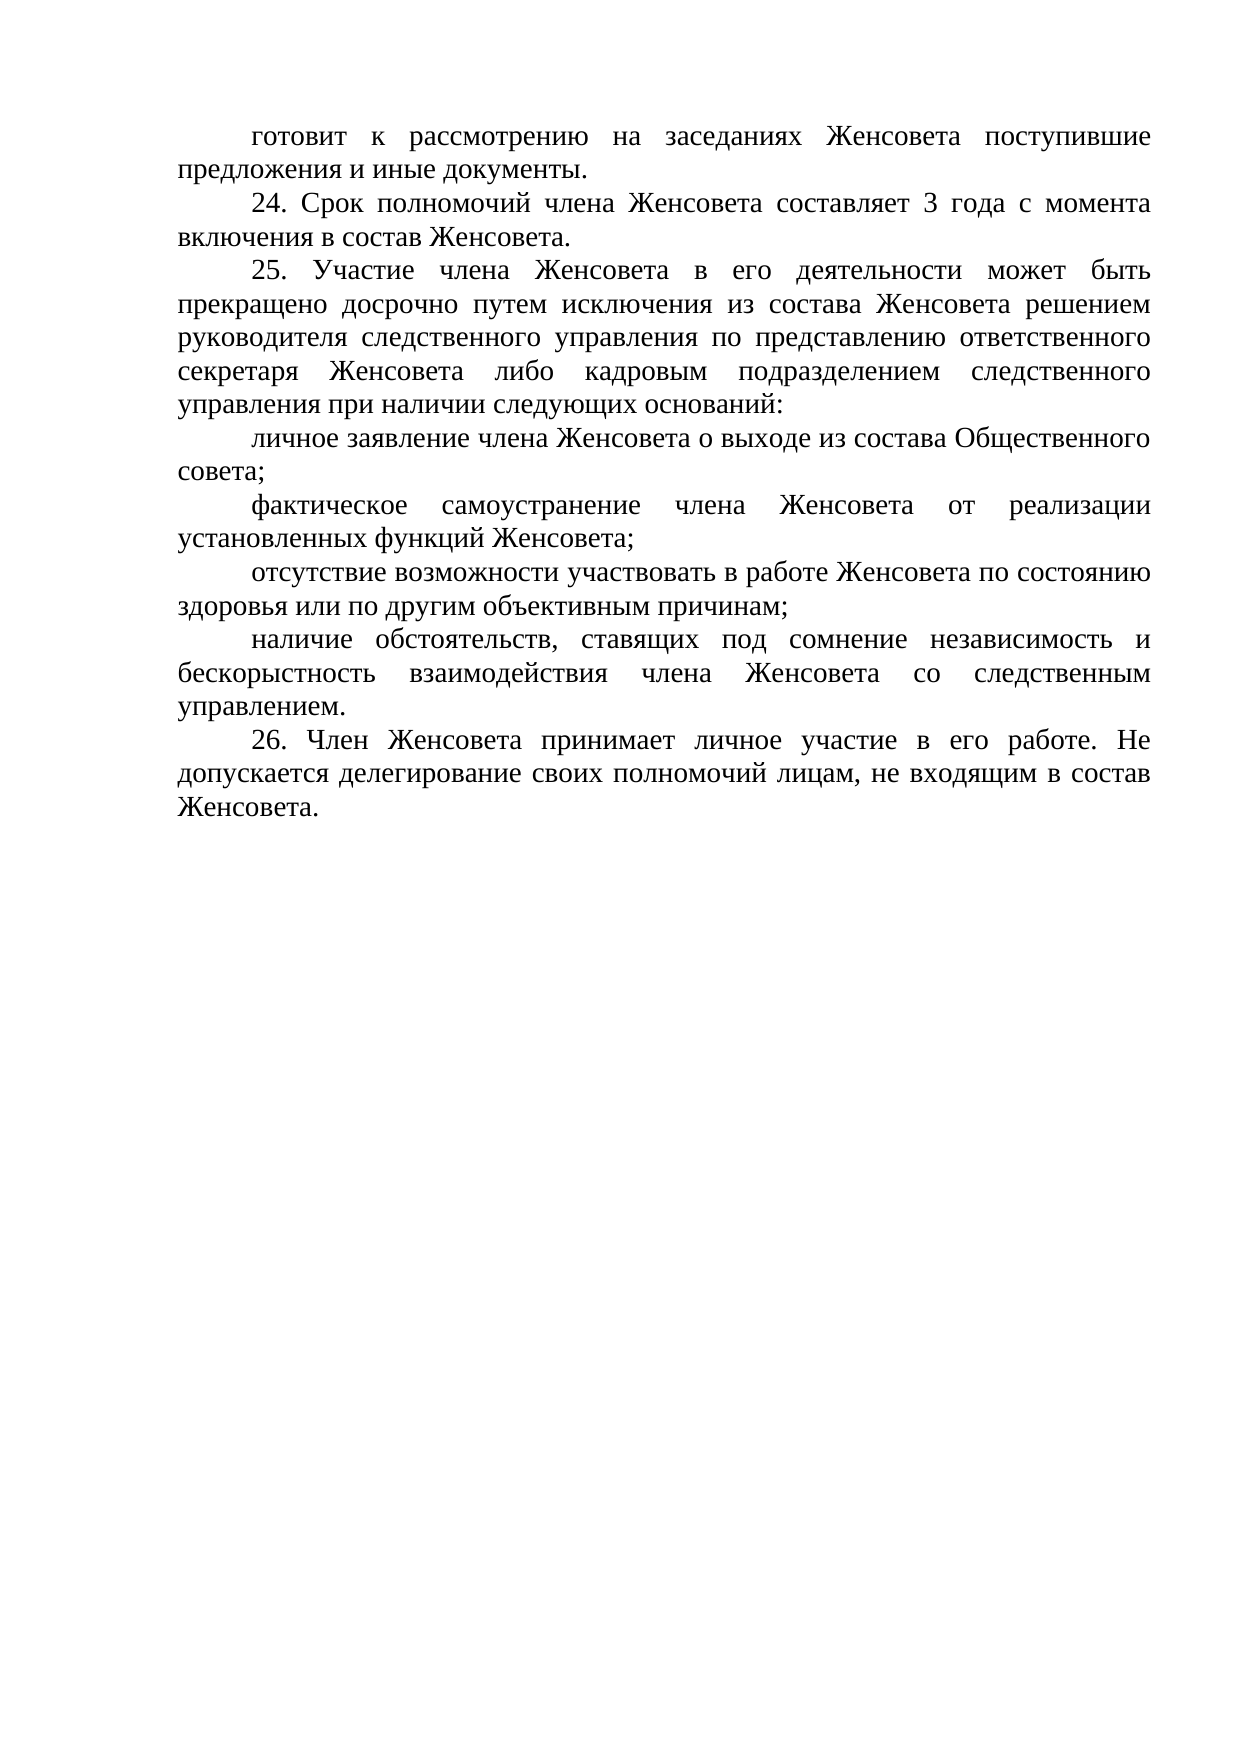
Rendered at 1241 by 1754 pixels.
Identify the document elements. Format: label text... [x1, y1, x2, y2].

text 25. Участие члена Женсовета в его деятельности может быть прекращено досрочно путем исключения из состава Женсовета решением руководителя следственного управления по представлению ответственного секретаря Женсовета либо кадровым подразделением следственного управления при наличии следующих оснований: [177, 252, 1152, 420]
text наличие обстоятельств, ставящих под сомнение независимость и бескорыстность взаимодействия члена Женсовета со следственным управлением. [177, 621, 1152, 722]
text фактическое самоустранение члена Женсовета от реализации установленных функций Женсовета; [177, 487, 1152, 554]
text 26. Член Женсовета принимает личное участие в его работе. Не допускается делегирование своих полномочий лицам, не входящим в состав Женсовета. [177, 722, 1152, 822]
text личное заявление члена Женсовета о выходе из состава Общественного совета; [177, 420, 1152, 487]
text 24. Срок полномочий члена Женсовета составляет 3 года с момента включения в состав Женсовета. [177, 185, 1152, 252]
text готовит к рассмотрению на заседаниях Женсовета поступившие предложения и иные документы. [177, 118, 1152, 185]
text отсутствие возможности участвовать в работе Женсовета по состоянию здоровья или по другим объективным причинам; [177, 554, 1152, 621]
